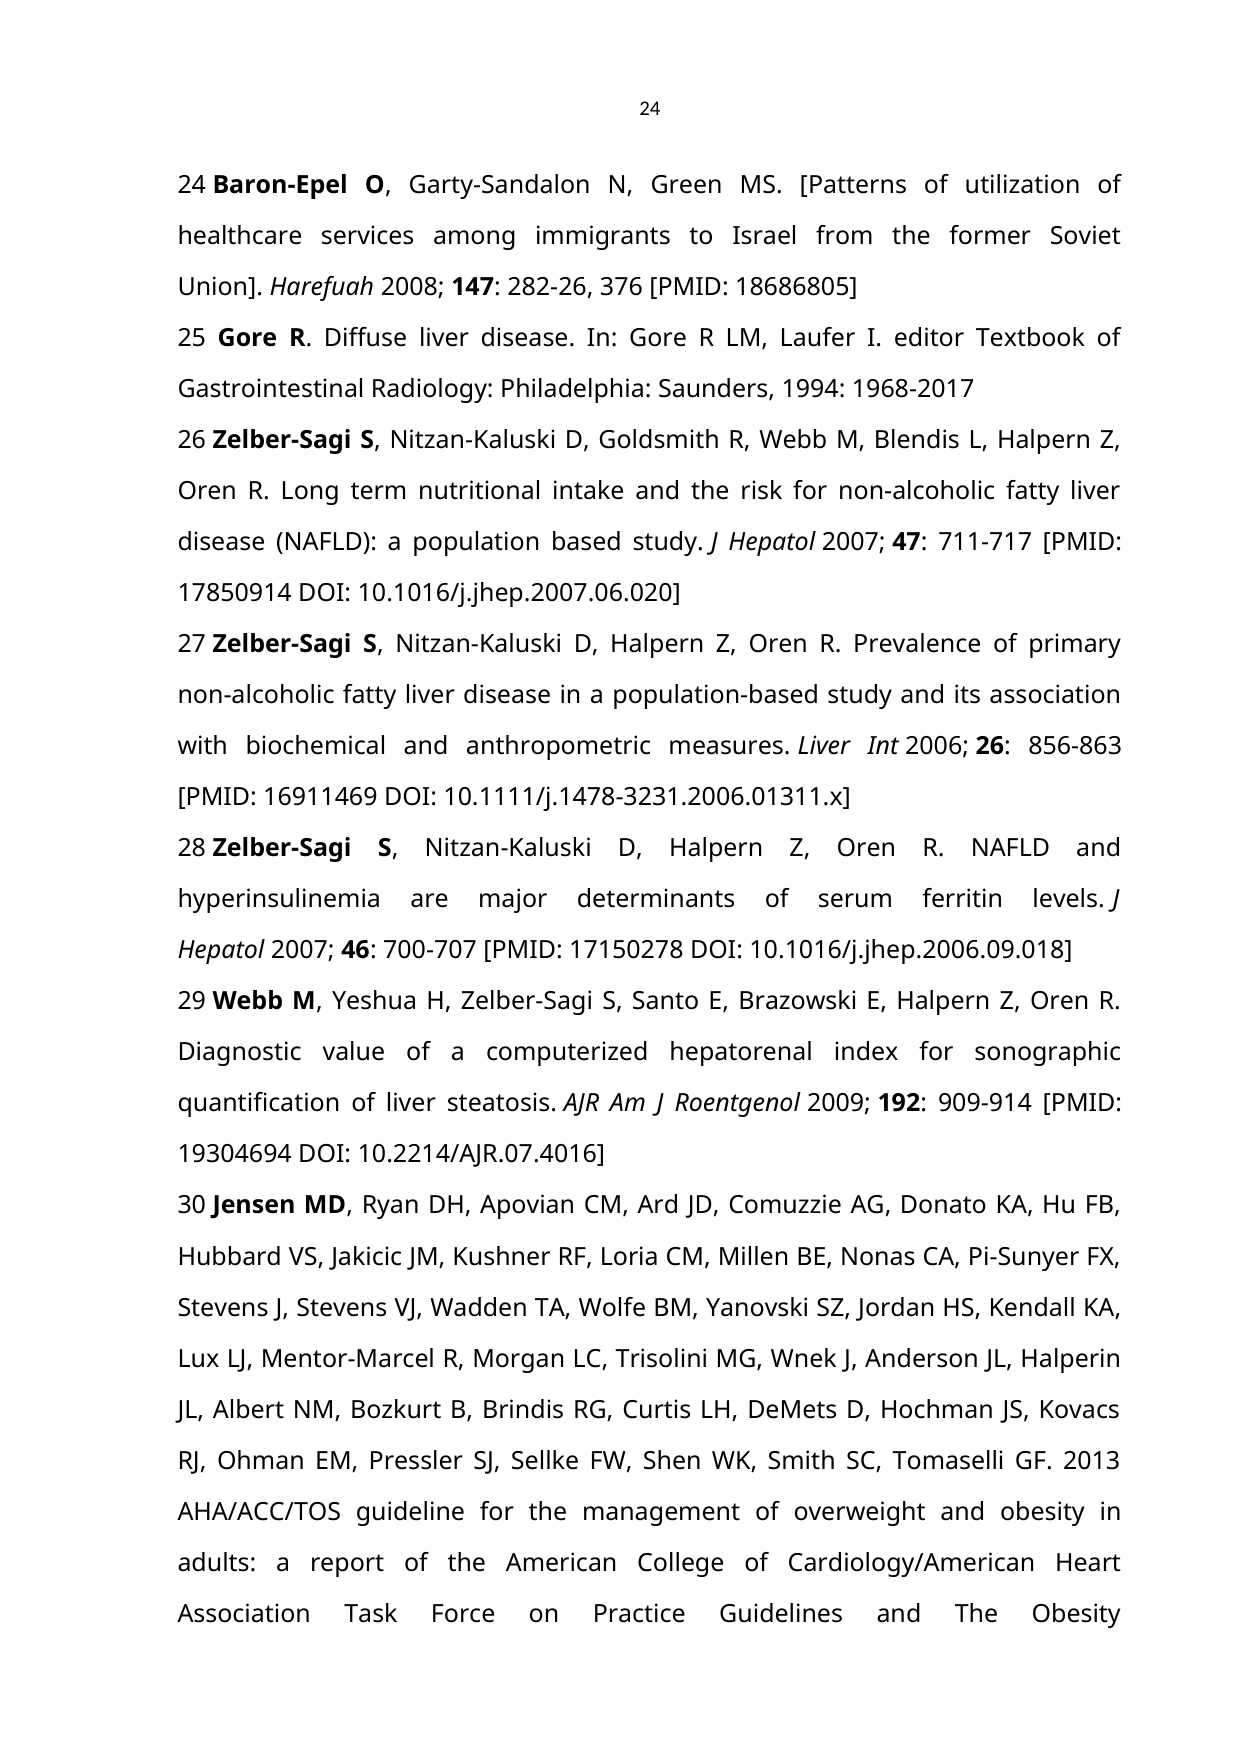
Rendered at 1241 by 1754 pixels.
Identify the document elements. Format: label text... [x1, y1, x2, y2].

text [177, 1187, 1122, 1629]
text 25 Gore R. Diffuse liver disease. In: Gore R LM, Laufer I. editor Textbook of Gastrointestinal Radiology: Philadelphia: Saunders, 1994: 1968-2017 [177, 319, 1122, 404]
text 28 Zelber-Sagi S, Nitzan-Kaluski D, Halpern Z, Oren R. NAFLD and hyperinsulinemia are major determinants of serum ferritin levels. J Hepatol 2007; 46: 700-707 [PMID: 17150278 DOI: 10.1016/j.jhep.2006.09.018] [177, 830, 1122, 966]
text 26 Zelber-Sagi S, Nitzan-Kaluski D, Goldsmith R, Webb M, Blendis L, Halpern Z, Oren R. Long term nutritional intake and the risk for non-alcoholic fatty liver disease (NAFLD): a population based study. J Hepatol 2007; 47: 711-717 [PMID: 17850914 DOI: 10.1016/j.jhep.2007.06.020] [177, 422, 1122, 609]
text 24 Baron-Epel O, Garty-Sandalon N, Green MS. [Patterns of utilization of healthcare services among immigrants to Israel from the former Soviet Union]. Harefuah 2008; 147: 282-26, 376 [PMID: 18686805] [177, 166, 1122, 302]
text 27 Zelber-Sagi S, Nitzan-Kaluski D, Halpern Z, Oren R. Prevalence of primary non-alcoholic fatty liver disease in a population-based study and its association with biochemical and anthropometric measures. Liver Int 2006; 26: 856-863 [PMID: 16911469 DOI: 10.1111/j.1478-3231.2006.01311.x] [177, 626, 1122, 813]
text 29 Webb M, Yeshua H, Zelber-Sagi S, Santo E, Brazowski E, Halpern Z, Oren R. Diagnostic value of a computerized hepatorenal index for sonographic quantification of liver steatosis. AJR Am J Roentgenol 2009; 192: 909-914 [PMID: 19304694 DOI: 10.2214/AJR.07.4016] [177, 983, 1122, 1170]
